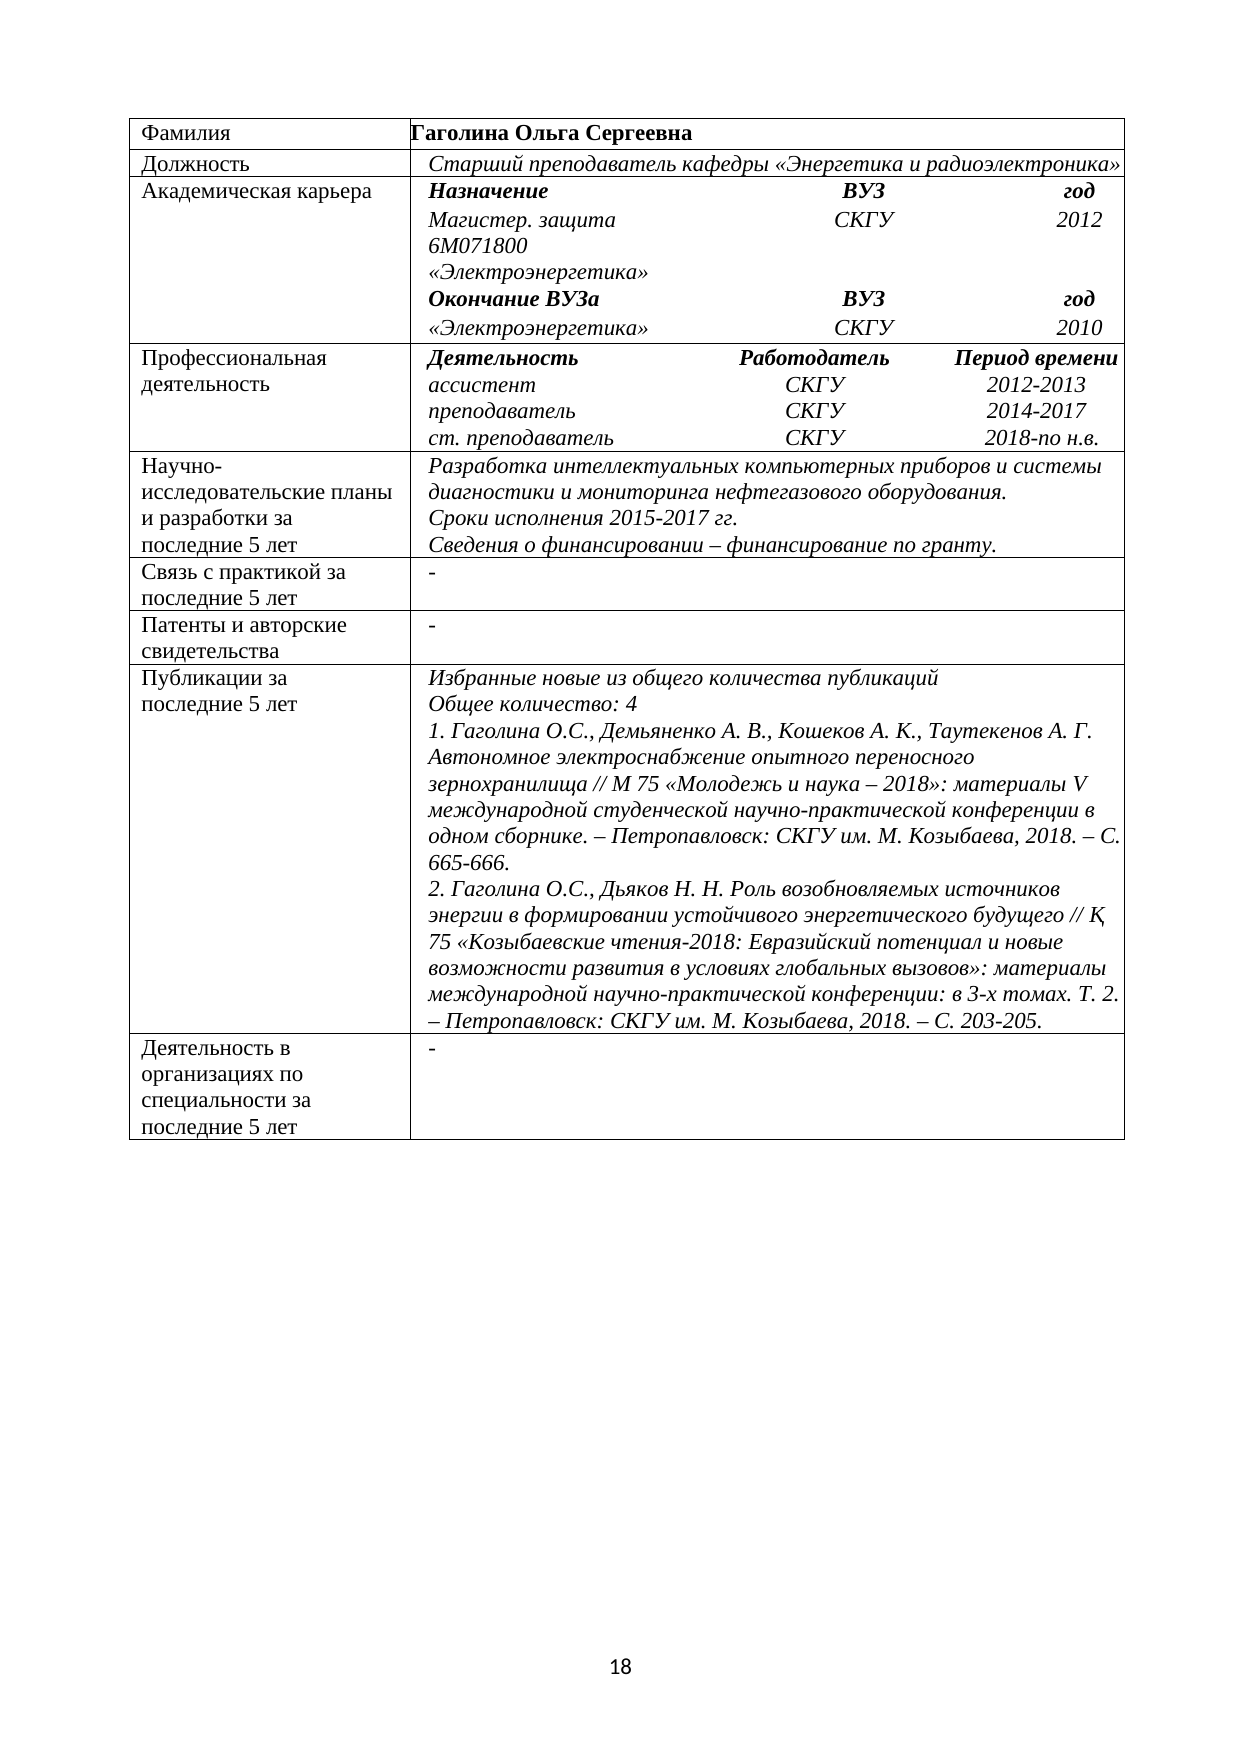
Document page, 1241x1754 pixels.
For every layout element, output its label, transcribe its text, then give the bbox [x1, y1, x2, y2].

table_cell ст. преподаватель [411, 424, 680, 451]
table_cell год [1016, 285, 1124, 314]
table_cell 2010 [1016, 314, 1124, 343]
table_cell - [411, 611, 1124, 664]
table_cell Связь с практикой за последние 5 лет [130, 558, 410, 610]
table_cell - [411, 558, 1124, 610]
table_cell Профессиональная деятельность [130, 344, 410, 451]
table_cell Разработка интеллектуальных компьютерных приборов и системы диагностики и мониторинга нефтегазового оборудования. Сроки исполнения 2015-2017 гг. Сведения о финансировании – финансирование по гранту. [411, 452, 1124, 557]
table_header Фамилия [130, 119, 410, 149]
table_cell Научно-исследовательские планы и разработки за последние 5 лет [130, 452, 410, 557]
table_cell Окончание ВУЗа [411, 285, 693, 314]
table_cell ВУЗ [693, 177, 1016, 205]
table_cell 2014-2017 [930, 397, 1124, 424]
table_cell преподаватель [411, 397, 680, 424]
table_cell «Электроэнергетика» [411, 314, 693, 343]
table_cell СКГУ [680, 370, 930, 397]
table_cell ассистент [411, 370, 680, 397]
table_cell Избранные новые из общего количества публикаций Общее количество: 4 1. Гаголина О.С., Демьяненко А. В., Кошеков А. К., Таутекенов А. Г. Автономное электроснабжение опытного переносного зернохранилища // М 75 «Молодежь и наука – 2018»: материалы V международной студенческой научно-практической конференции в одном сборнике. – Петропавловск: СКГУ им. М. Козыбаева, 2018. – С. 665-666. 2. Гаголина О.С., Дьяков Н. Н. Роль возобновляемых источников энергии в формировании устойчивого энергетического будущего // Қ 75 «Козыбаевские чтения-2018: Евразийский потенциал и новые возможности развития в условиях глобальных вызовов»: материалы международной научно-практической конференции: в 3-х томах. Т. 2. – Петропавловск: СКГУ им. М. Козыбаева, 2018. – С. 203-205. [411, 665, 1124, 1033]
table_cell СКГУ [693, 205, 1016, 285]
table_cell Назначение [411, 177, 693, 205]
table_cell Деятельность [411, 344, 680, 370]
table_cell Деятельность в организациях по специальности за последние 5 лет [130, 1034, 410, 1139]
table_cell 2012 [1016, 205, 1124, 285]
table_cell Должность [130, 150, 410, 176]
table_cell Публикации за последние 5 лет [130, 665, 410, 1033]
table_cell Работодатель [680, 344, 930, 370]
table_cell - [411, 1034, 1124, 1139]
table_cell СКГУ [680, 424, 930, 451]
table_cell Магистер. защита 6М071800 «Электроэнергетика» [411, 205, 693, 285]
table_cell ВУЗ [693, 285, 1016, 314]
table_cell 2012-2013 [930, 370, 1124, 397]
table_cell СКГУ [693, 314, 1016, 343]
table_cell Патенты и авторские свидетельства [130, 611, 410, 664]
table_cell 2018-по н.в. [930, 424, 1124, 451]
table_header Гаголина Ольга Сергеевна [411, 119, 1124, 149]
table_cell Академическая карьера [130, 177, 410, 343]
table_cell Старший преподаватель кафедры «Энергетика и радиоэлектроника» [411, 150, 1124, 176]
table_cell Период времени [930, 344, 1124, 370]
table_cell СКГУ [680, 397, 930, 424]
table_cell год [1016, 177, 1124, 205]
